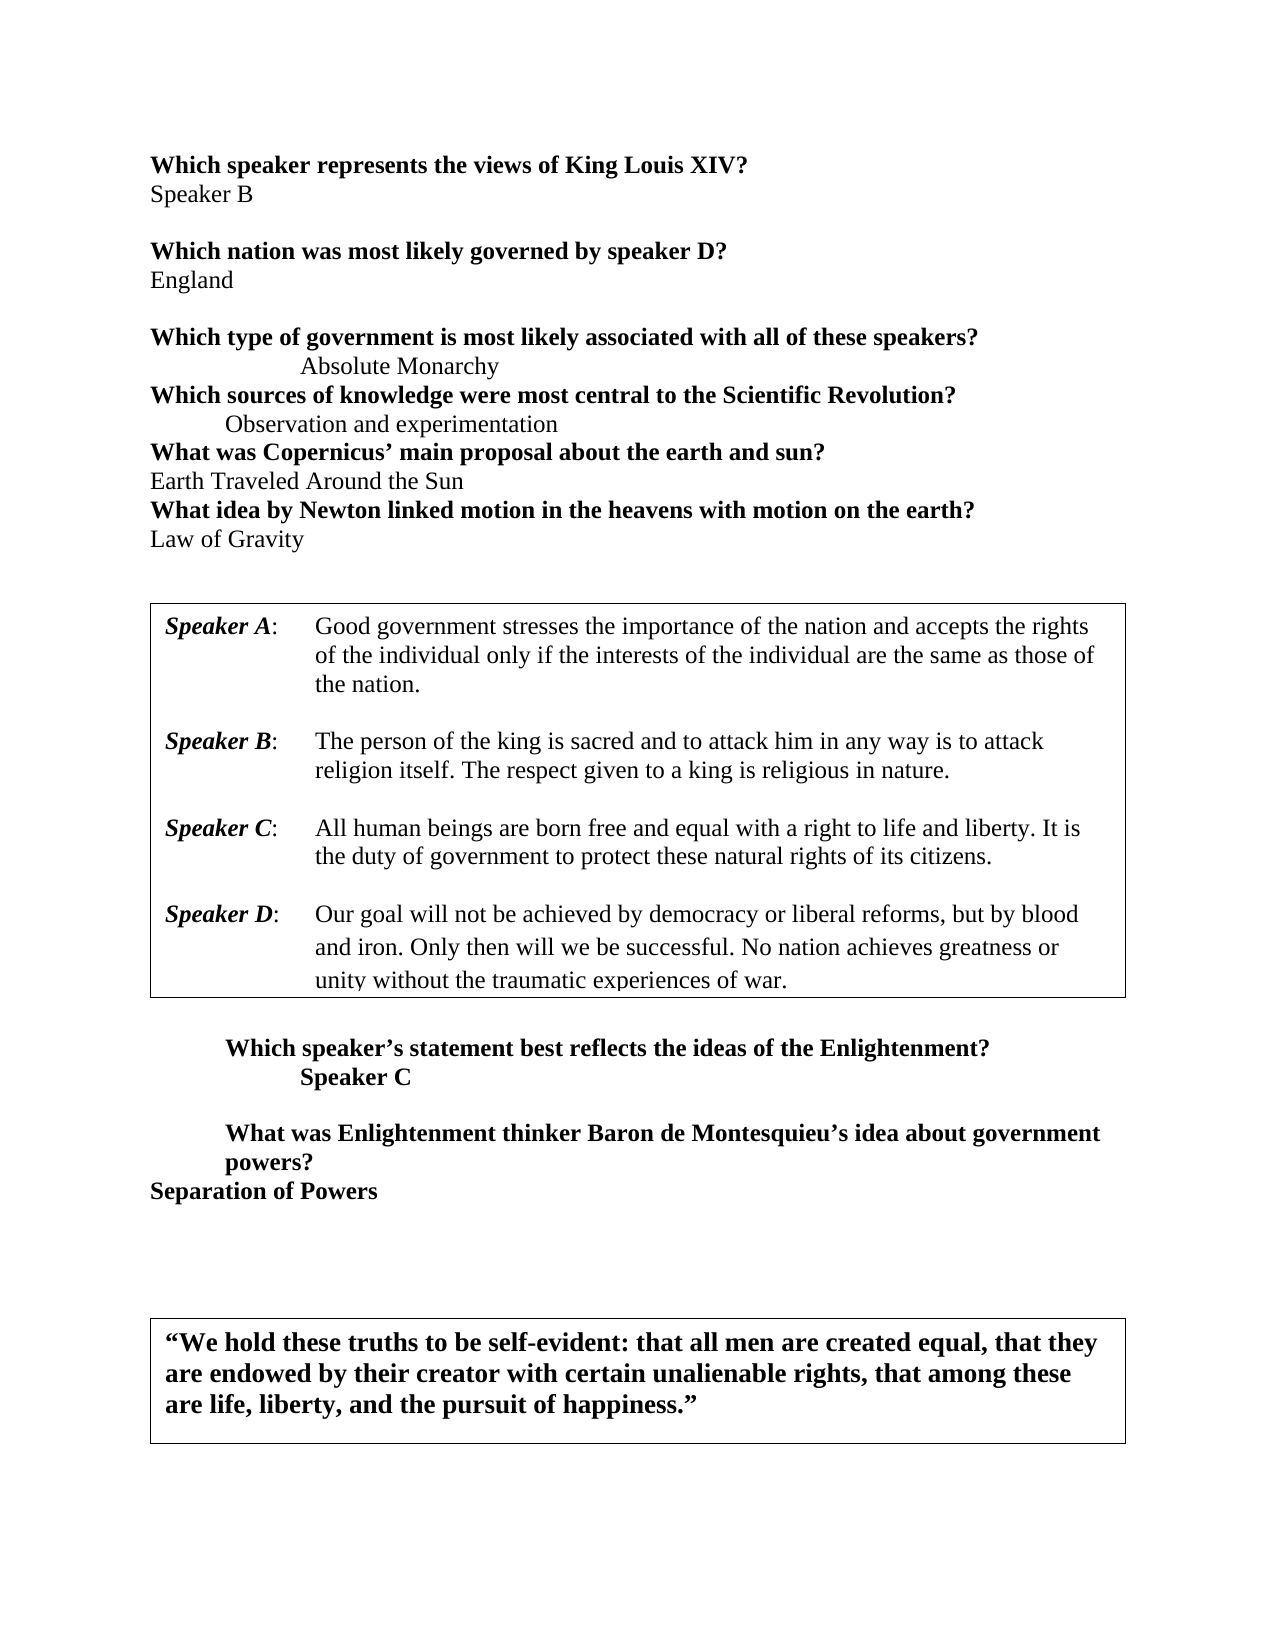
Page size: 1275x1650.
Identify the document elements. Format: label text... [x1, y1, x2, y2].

text England [150, 265, 1125, 294]
text Which type of government is most likely associated with all of these speakers? [150, 322, 1125, 351]
text Speaker B [150, 179, 1125, 207]
text Law of Gravity [150, 524, 1125, 552]
text Which speaker represents the views of King Louis XIV? [150, 150, 1125, 179]
text What was Copernicus’ main proposal about the earth and sun? [150, 437, 1125, 466]
text Which nation was most likely governed by speaker D? [150, 236, 1125, 265]
text What was Enlightenment thinker Baron de Montesquieu’s idea about government powers? [150, 1118, 1125, 1176]
text Which sources of knowledge were most central to the Scientific Revolution? [150, 380, 1125, 409]
text Speaker C [150, 1062, 1125, 1090]
text What idea by Newton linked motion in the heavens with motion on the earth? [150, 495, 1125, 524]
text Observation and experimentation [150, 409, 1125, 437]
text Earth Traveled Around the Sun [150, 466, 1125, 495]
text Absolute Monarchy [150, 351, 1125, 380]
text Separation of Powers [150, 1176, 1125, 1204]
text Which speaker’s statement best reflects the ideas of the Enlightenment? [150, 1033, 1125, 1062]
